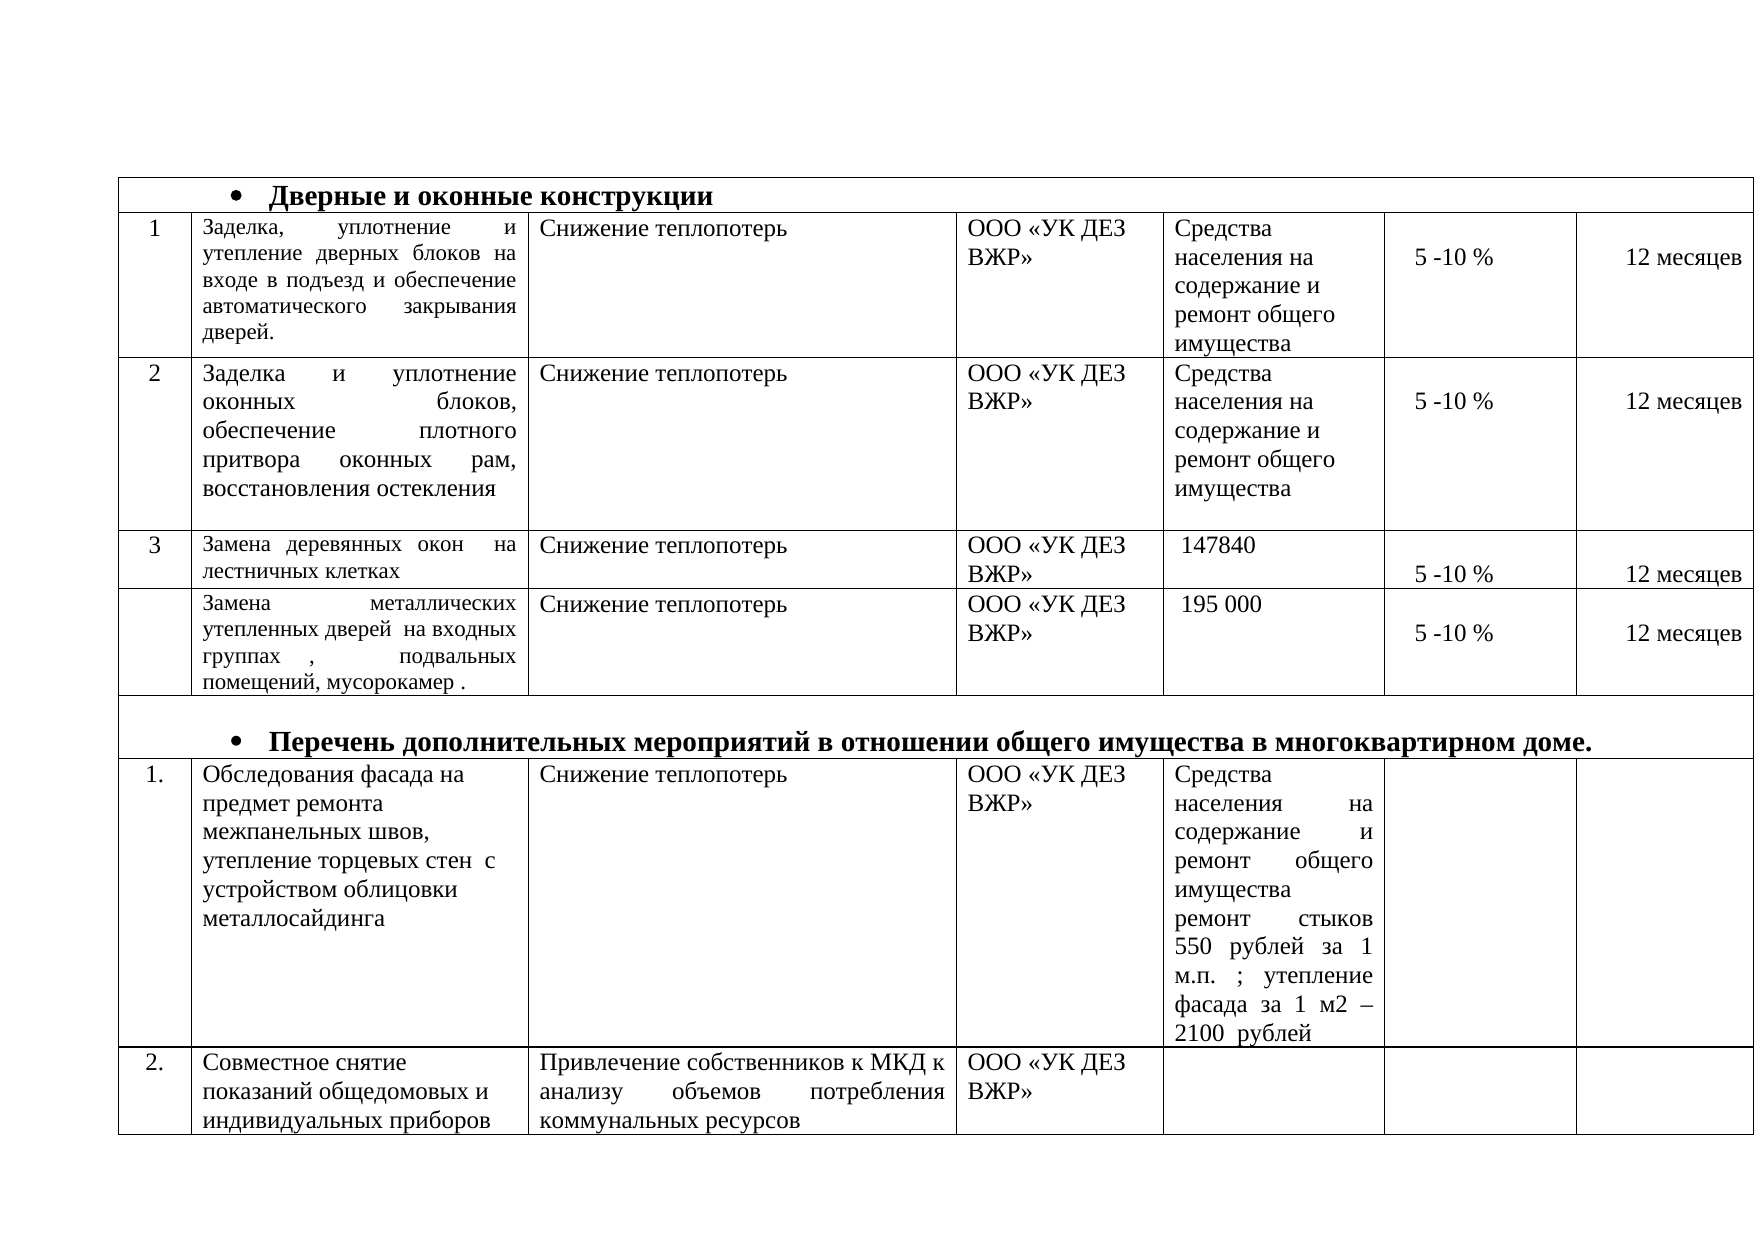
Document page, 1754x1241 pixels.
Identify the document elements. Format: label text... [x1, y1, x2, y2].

table_cell Снижение теплопотерь [529, 213, 956, 357]
table_cell 147840 [1164, 531, 1384, 588]
table_cell 2 [119, 358, 191, 529]
table_cell Заделка, уплотнение и утепление дверных блоков на входе в подъезд и обеспечение автоматического закрывания дверей. [192, 213, 528, 357]
table_cell Замена металлических утепленных дверей на входных группах , подвальных помещений, мусорокамер . [192, 589, 528, 694]
table_cell ООО «УК ДЕЗ ВЖР» [957, 1048, 1163, 1134]
table_cell 12 месяцев [1577, 531, 1753, 588]
table_cell Замена деревянных окон на лестничных клетках [192, 531, 528, 588]
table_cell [192, 1048, 528, 1134]
table_cell Обследования фасада на предмет ремонта межпанельных швов, утепление торцевых стен с устройством облицовки металлосайдинга [192, 759, 528, 1046]
table_cell 12 месяцев [1577, 213, 1753, 357]
table_cell 12 месяцев [1577, 589, 1753, 694]
table_cell Дверные и оконные конструкции [119, 178, 1753, 212]
table_cell Снижение теплопотерь [529, 531, 956, 588]
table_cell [1164, 213, 1384, 357]
table_cell 2. [119, 1048, 191, 1134]
table_cell 195 000 [1164, 589, 1384, 694]
table_cell Заделка и уплотнение оконных блоков, обеспечение плотного притвора оконных рам, восстановления остекления [192, 358, 528, 529]
table_cell 1 [119, 213, 191, 357]
table_cell [1385, 759, 1576, 1046]
table_cell Средства населения на содержание и ремонт общего имущества [1164, 358, 1384, 529]
table_cell Средства населения на содержание и ремонт общего имущества ремонт стыков 550 рублей за 1 м.п. ; утепление фасада за 1 м2 – 2100 рублей [1164, 759, 1384, 1046]
table_cell ООО «УК ДЕЗ ВЖР» [957, 358, 1163, 529]
table_cell ООО «УК ДЕЗ ВЖР» [957, 759, 1163, 1046]
table_cell [119, 589, 191, 694]
table_cell 5 -10 % [1385, 589, 1576, 694]
table_cell [1164, 1048, 1384, 1134]
table_cell [1577, 759, 1753, 1046]
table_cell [529, 1048, 956, 1134]
table_cell Снижение теплопотерь [529, 589, 956, 694]
table_cell ООО «УК ДЕЗ ВЖР» [957, 213, 1163, 357]
table_cell Снижение теплопотерь [529, 358, 956, 529]
table_cell 5 -10 % [1385, 358, 1576, 529]
table_cell Снижение теплопотерь [529, 759, 956, 1046]
table_cell [1577, 1048, 1753, 1134]
table_cell 12 месяцев [1577, 358, 1753, 529]
table_cell 3 [119, 531, 191, 588]
table_cell [1385, 1048, 1576, 1134]
table_cell 5 -10 % [1385, 213, 1576, 357]
table_cell Перечень дополнительных мероприятий в отношении общего имущества в многоквартирном доме. [119, 696, 1753, 758]
table_cell ООО «УК ДЕЗ ВЖР» [957, 531, 1163, 588]
table_cell 5 -10 % [1385, 531, 1576, 588]
table_cell 1. [119, 759, 191, 1046]
table_cell ООО «УК ДЕЗ ВЖР» [957, 589, 1163, 694]
